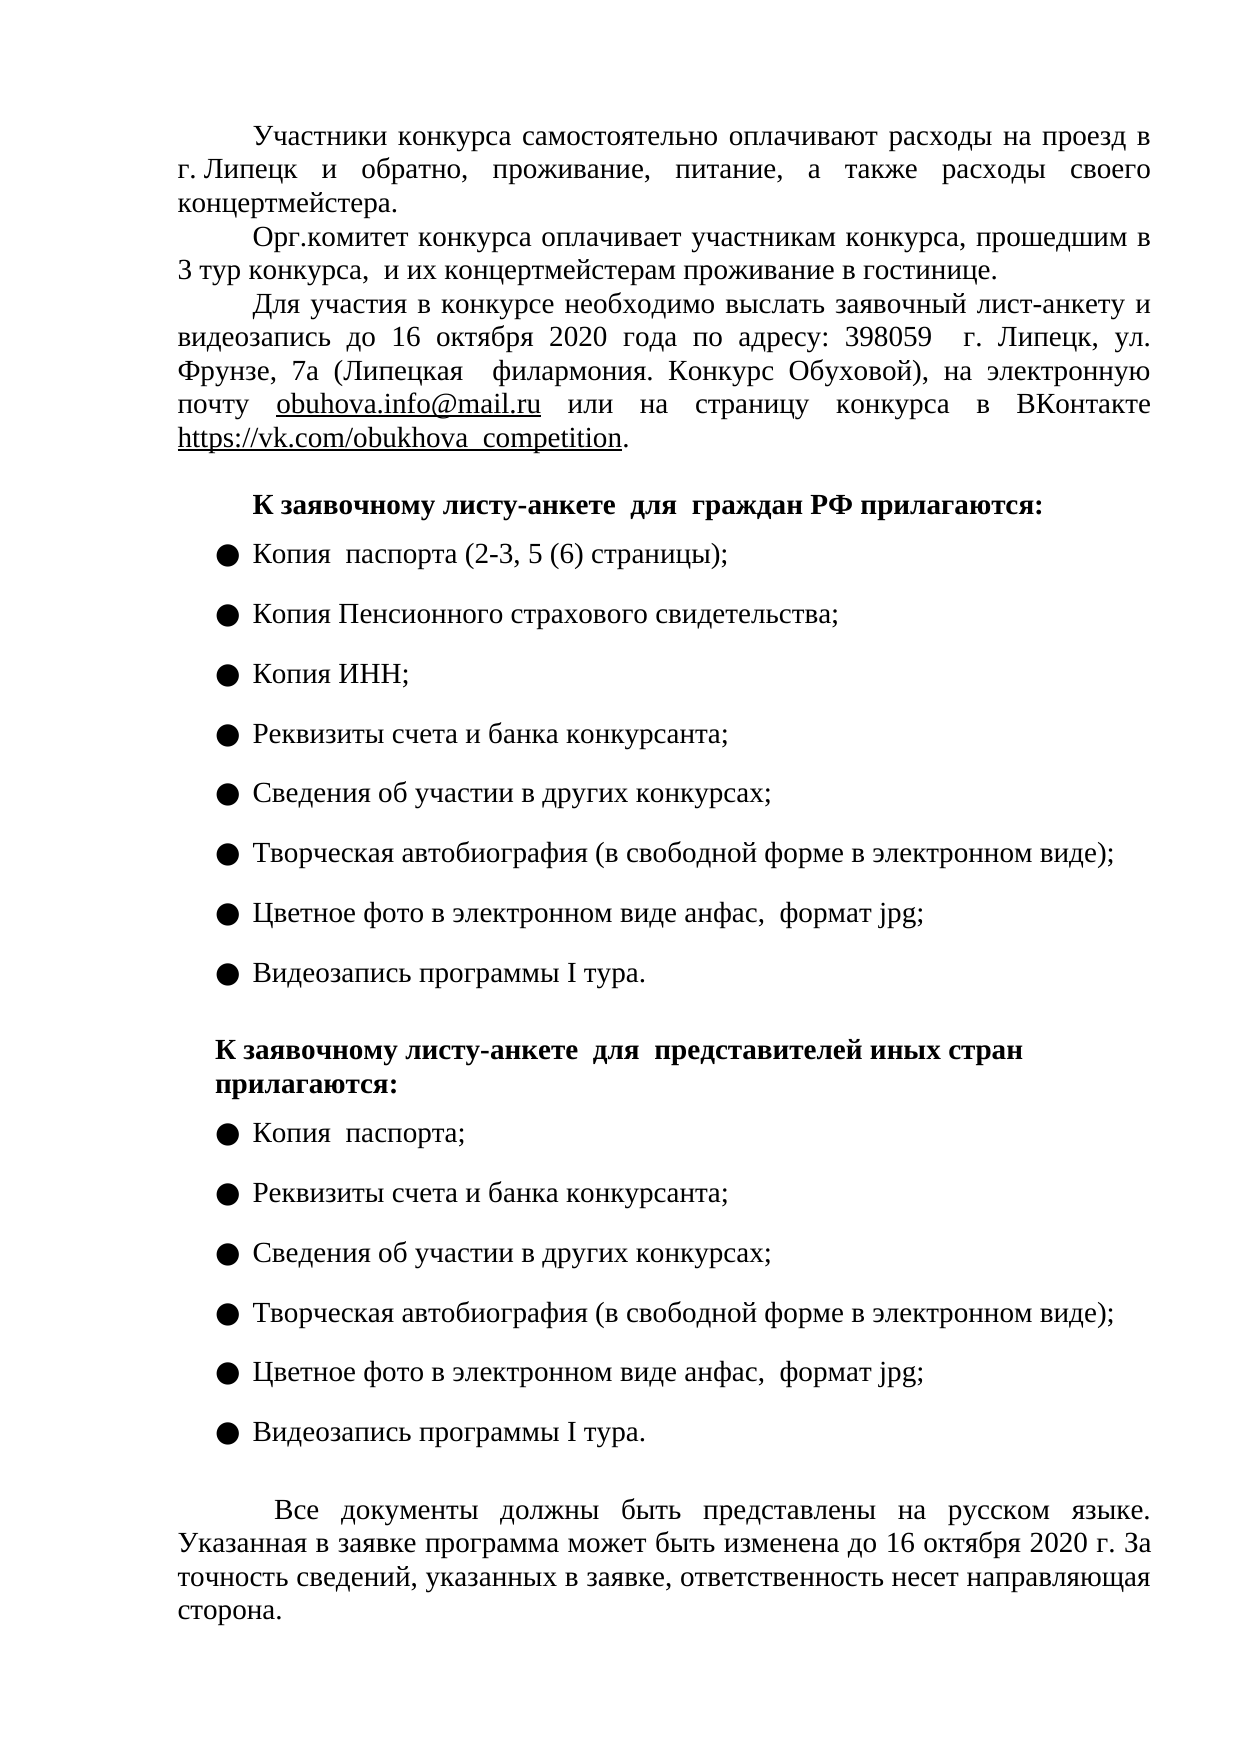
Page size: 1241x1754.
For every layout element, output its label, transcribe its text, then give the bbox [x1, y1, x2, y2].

list Сведения об участии в других конкурсах; [215, 1219, 1152, 1279]
list Творческая автобиография (в свободной форме в электронном виде); [215, 1279, 1152, 1339]
list Реквизиты счета и банка конкурсанта; [215, 700, 1152, 760]
text Орг.комитет конкурса оплачивает участникам конкурса, прошедшим в 3 тур конкурса, и их концертмейстерам проживание в гостинице. [177, 219, 1152, 286]
list Копия ИНН; [215, 640, 1152, 700]
list Копия паспорта (2-3, 5 (6) страницы); [215, 521, 1152, 580]
list Видеозапись программы I тура. [215, 1398, 1152, 1458]
list Цветное фото в электронном виде анфас, формат jpg; [215, 1339, 1152, 1398]
list Реквизиты счета и банка конкурсанта; [215, 1159, 1152, 1219]
text Участники конкурса самостоятельно оплачивают расходы на проезд в г. Липецк и обратно, проживание, питание, а также расходы своего концертмейстера. [177, 118, 1152, 219]
list Сведения об участии в других конкурсах; [215, 760, 1152, 819]
list Видеозапись программы I тура. [215, 939, 1152, 999]
text Для участия в конкурсе необходимо выслать заявочный лист-анкету и видеозапись до 16 октября 2020 года по адресу: 398059 г. Липецк, ул. Фрунзе, 7а (Липецкая филармония. Конкурс Обуховой), на электронную почту obuhova.info@mail.ru или на страницу конкурса в ВКонтакте https://vk.com/obukhova_competition. [177, 286, 1152, 453]
list Цветное фото в электронном виде анфас, формат jpg; [215, 879, 1152, 939]
list Творческая автобиография (в свободной форме в электронном виде); [215, 819, 1152, 879]
text Все документы должны быть представлены на русском языке. Указанная в заявке программа может быть изменена до 16 октября 2020 г. За точность сведений, указанных в заявке, ответственность несет направляющая сторона. [177, 1492, 1152, 1626]
list Копия паспорта; [215, 1099, 1152, 1159]
list Копия Пенсионного страхового свидетельства; [215, 580, 1152, 640]
text К заявочному листу-анкете для граждан РФ прилагаются: [177, 487, 1152, 521]
text К заявочному листу-анкете для представителей иных стран прилагаются: [215, 1032, 1152, 1099]
